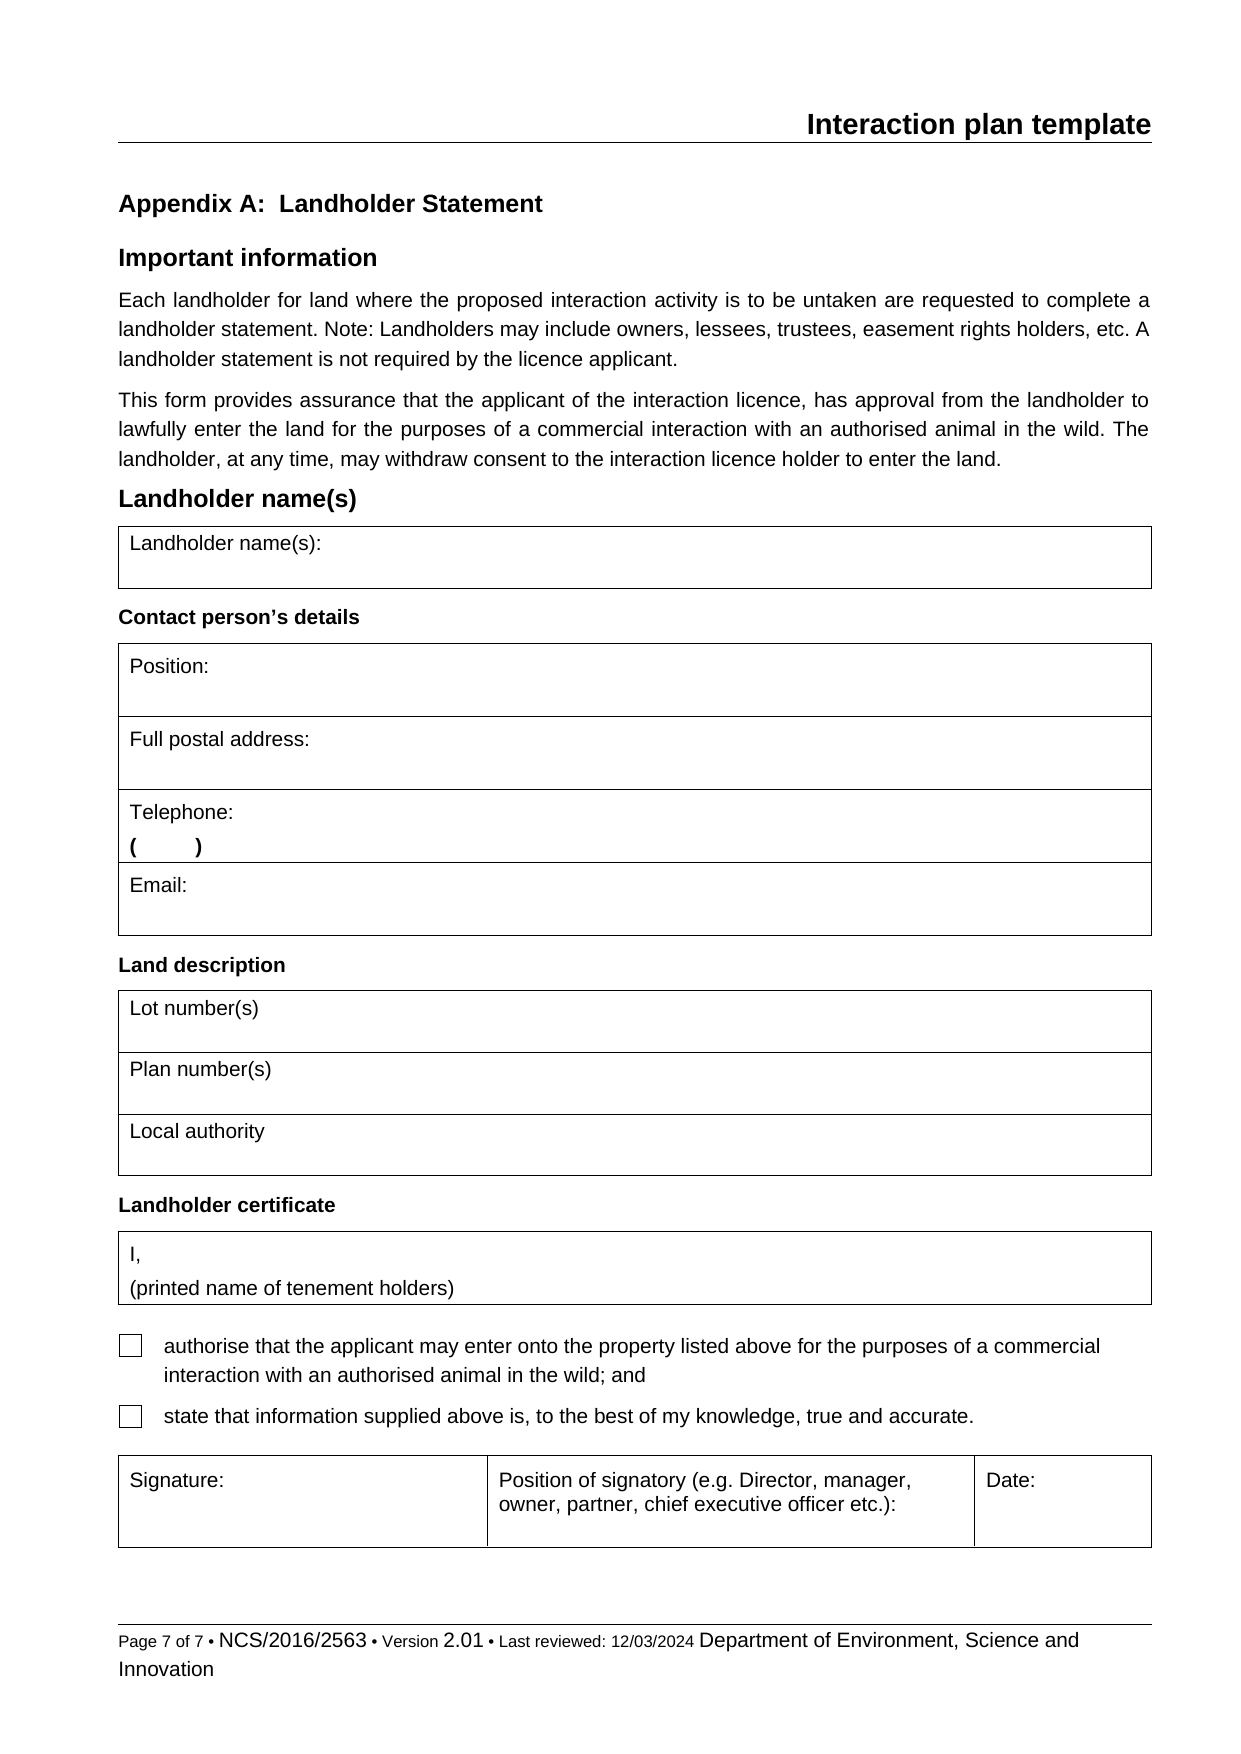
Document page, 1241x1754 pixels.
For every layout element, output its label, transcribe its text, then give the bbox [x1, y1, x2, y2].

subtitle Land description [118, 949, 1152, 978]
table_cell Plan number(s) [119, 1053, 1151, 1114]
table_header Position of signatory (e.g. Director, manager, owner, partner, chief executive officer etc.): [488, 1456, 974, 1546]
text Appendix A: Landholder Statement [118, 189, 1152, 218]
text This form provides assurance that the applicant of the interaction licence, has approval from the landholder to lawfully enter the land for the purposes of a commercial interaction with an authorised animal in the wild. The landholder, at any time, may withdraw consent to the interaction licence holder to enter the land. [118, 384, 1152, 472]
table_header I, (printed name of tenement holders) [119, 1232, 1151, 1304]
text state that information supplied above is, to the best of my knowledge, true and accurate. [118, 1401, 1152, 1430]
text Important information [118, 243, 1152, 272]
table_cell Local authority [119, 1115, 1151, 1175]
table_header Landholder name(s): [119, 527, 1151, 587]
table_cell Email: [119, 863, 1151, 935]
table_header Lot number(s) [119, 991, 1151, 1052]
table_header Position: [119, 644, 1151, 716]
table_header Signature: [119, 1456, 487, 1546]
table_cell Telephone: ( ) [119, 790, 1151, 862]
text Landholder certificate [118, 1189, 1152, 1218]
table_header Date: [975, 1456, 1151, 1546]
text authorise that the applicant may enter onto the property listed above for the purposes of a commercial interaction with an authorised animal in the wild; and [118, 1330, 1152, 1388]
text Contact person’s details [118, 601, 1152, 630]
table_cell Full postal address: [119, 717, 1151, 789]
text Each landholder for land where the proposed interaction activity is to be untaken are requested to complete a landholder statement. Note: Landholders may include owners, lessees, trustees, easement rights holders, etc. A landholder statement is not required by the licence applicant. [118, 284, 1152, 372]
text Landholder name(s) [118, 484, 1152, 513]
